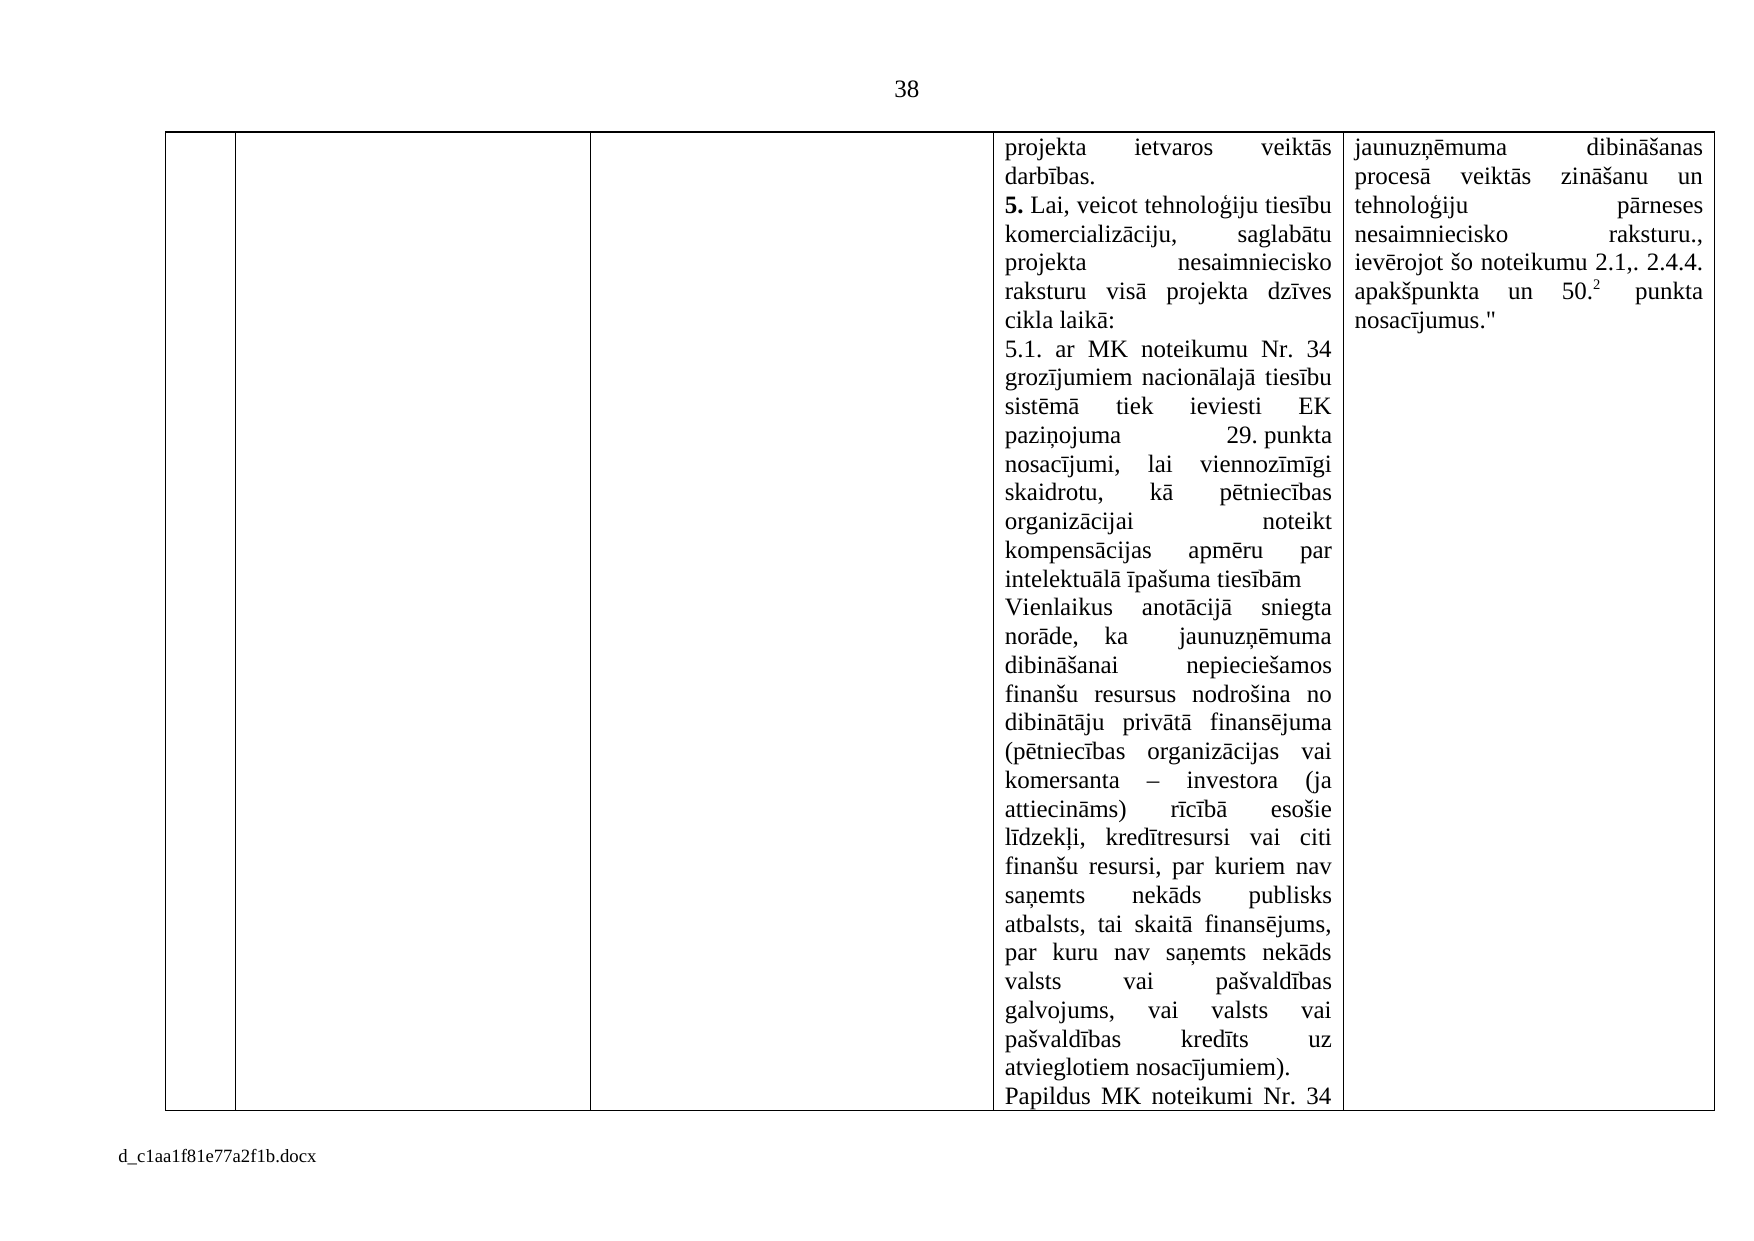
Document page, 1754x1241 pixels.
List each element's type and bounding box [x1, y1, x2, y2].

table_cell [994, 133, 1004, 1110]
table_cell [166, 133, 235, 1110]
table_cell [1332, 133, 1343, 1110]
table_cell [591, 133, 993, 1110]
